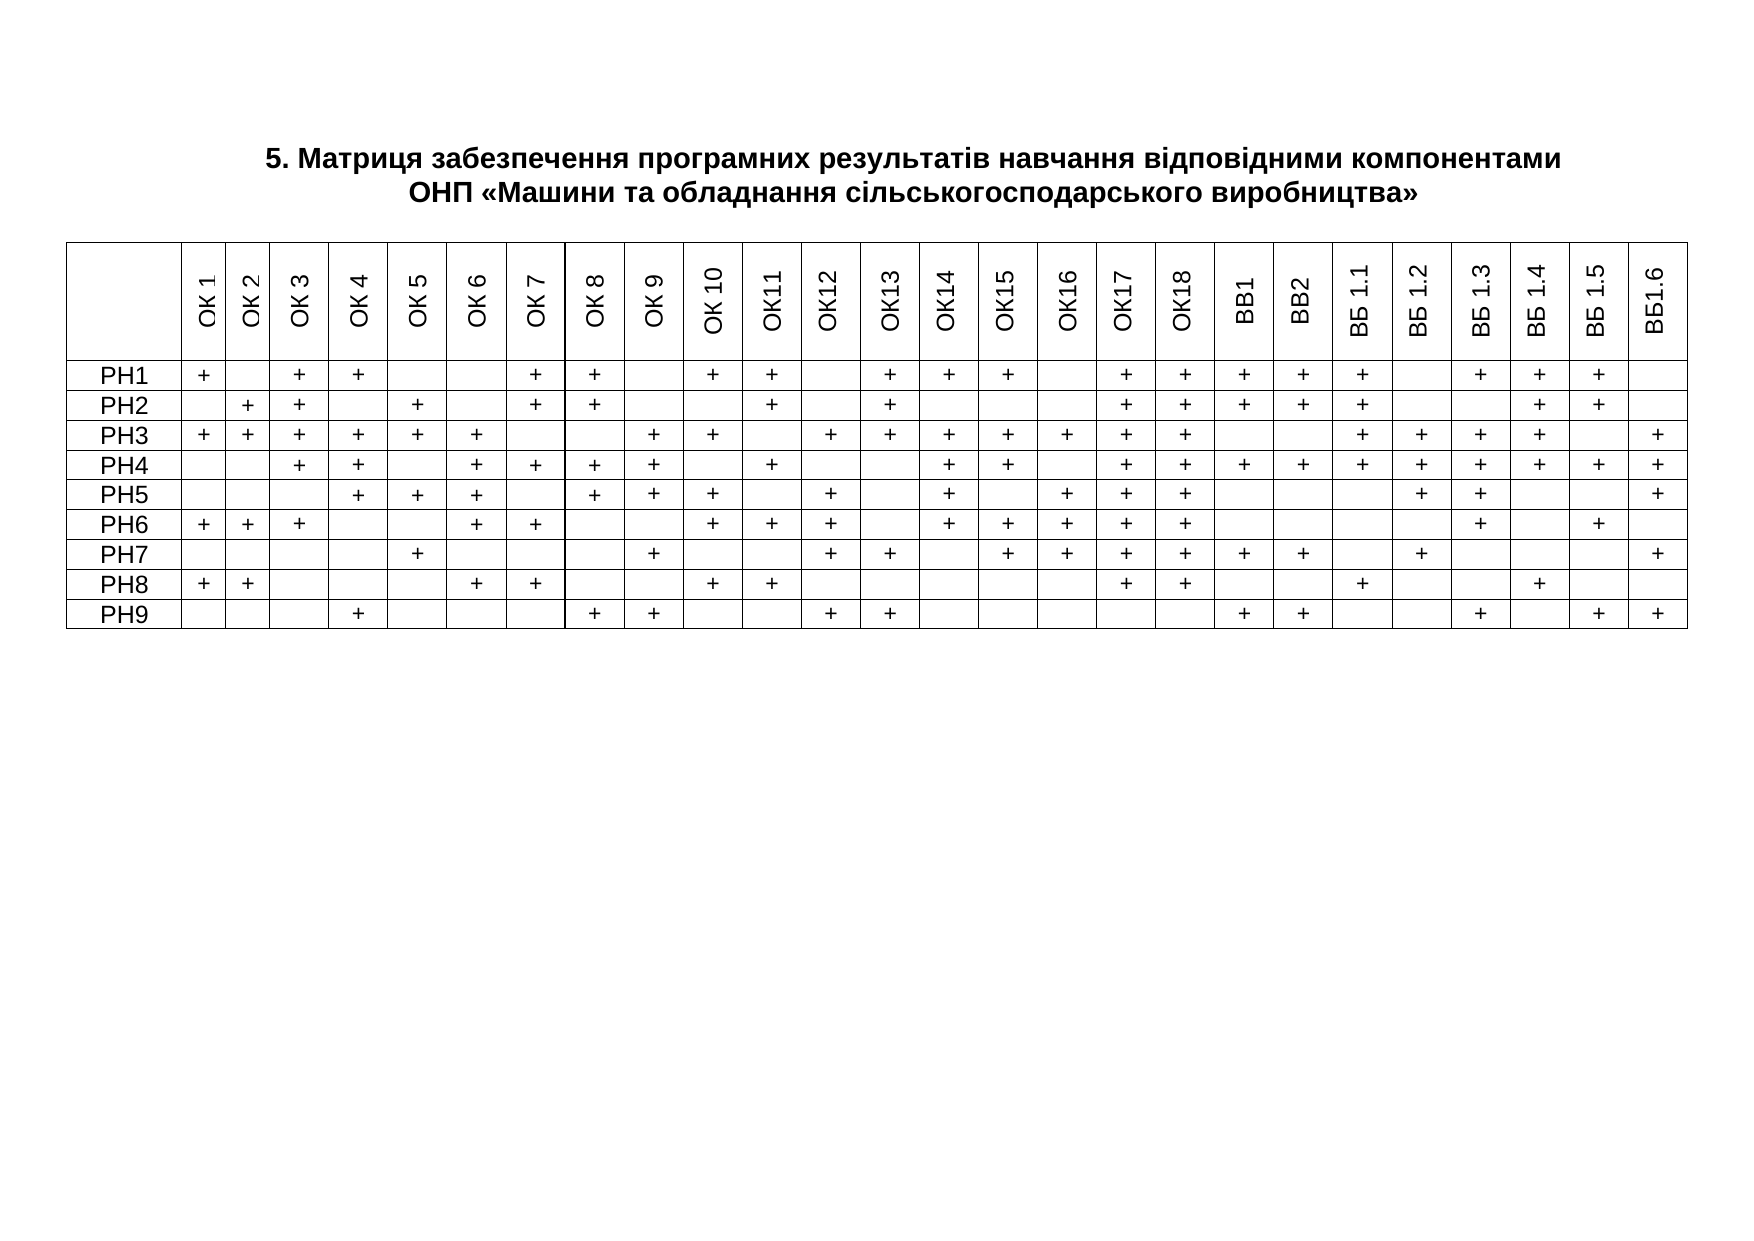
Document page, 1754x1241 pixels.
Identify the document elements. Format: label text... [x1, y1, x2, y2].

table_cell + [861, 391, 919, 420]
table_cell [1215, 421, 1273, 449]
table_cell + [270, 391, 328, 420]
table_cell + [1097, 391, 1155, 420]
table_cell + [566, 361, 624, 390]
table_cell + [447, 421, 506, 449]
table_header ОК 2 [226, 243, 269, 360]
table_header ОК16 [1038, 243, 1096, 360]
table_cell + [625, 480, 683, 509]
table_cell [1570, 421, 1628, 449]
table_cell + [1511, 421, 1569, 449]
table_cell [979, 391, 1037, 420]
table_cell [1274, 421, 1332, 449]
table_cell + [507, 510, 564, 539]
table_cell + [388, 540, 446, 569]
table_cell + [625, 600, 683, 628]
table_cell + [270, 361, 328, 390]
table_cell + [1038, 421, 1096, 449]
table_cell [182, 451, 225, 479]
table_cell [743, 421, 801, 449]
table_cell [226, 361, 269, 390]
table_cell + [447, 570, 506, 598]
table_cell [979, 570, 1037, 598]
table_cell [1215, 480, 1273, 509]
table_cell + [270, 451, 328, 479]
table_cell + [1215, 600, 1273, 628]
table_cell + [1452, 421, 1510, 449]
table_cell + [1333, 570, 1392, 598]
table_cell [1629, 510, 1687, 539]
table_cell + [507, 391, 564, 420]
table_header ВБ 1.5 [1570, 243, 1628, 360]
table_cell + [743, 361, 801, 390]
table_cell [1393, 510, 1451, 539]
table_cell [743, 600, 801, 628]
table_cell РН3 [67, 421, 181, 449]
table_cell + [1097, 510, 1155, 539]
text ОНП «Машини та обладнання сільськогосподарського виробництва» [118, 175, 1636, 208]
table_cell РН9 [67, 600, 181, 628]
table_cell + [566, 480, 624, 509]
table_cell + [920, 510, 978, 539]
table_cell + [684, 361, 742, 390]
table_cell [270, 480, 328, 509]
table_cell + [1156, 361, 1214, 390]
table_cell + [861, 600, 919, 628]
table_header ОК11 [743, 243, 801, 360]
table_cell [566, 421, 624, 449]
table_cell [920, 600, 978, 628]
table_cell + [182, 361, 225, 390]
table_cell + [1097, 570, 1155, 598]
table_cell + [1215, 451, 1273, 479]
table_cell [1333, 600, 1392, 628]
table_cell + [1097, 451, 1155, 479]
table_header ВБ 1.2 [1393, 243, 1451, 360]
table_cell + [1629, 600, 1687, 628]
table_cell [270, 540, 328, 569]
table_cell + [1333, 451, 1392, 479]
table_cell [447, 391, 506, 420]
table_header ОК18 [1156, 243, 1214, 360]
table_cell [226, 540, 269, 569]
table_cell + [447, 510, 506, 539]
table_cell [1097, 600, 1155, 628]
table_cell + [1393, 540, 1451, 569]
table_cell + [1570, 451, 1628, 479]
table_cell + [1156, 391, 1214, 420]
table_cell [270, 570, 328, 598]
table_cell + [566, 391, 624, 420]
table_cell [1570, 540, 1628, 569]
table_cell [1274, 510, 1332, 539]
table_cell + [182, 510, 225, 539]
table_cell + [1097, 480, 1155, 509]
table_cell [182, 600, 225, 628]
table_header ОК 6 [447, 243, 506, 360]
table_cell + [329, 421, 387, 449]
table_cell + [270, 421, 328, 449]
table_cell + [625, 451, 683, 479]
table_cell [1215, 510, 1273, 539]
table_cell [920, 540, 978, 569]
table_cell [329, 391, 387, 420]
table_cell [802, 570, 860, 598]
table_cell [1038, 451, 1096, 479]
table_cell + [625, 421, 683, 449]
table_cell + [920, 421, 978, 449]
table_cell + [1393, 480, 1451, 509]
table_cell + [1156, 451, 1214, 479]
table_cell + [802, 540, 860, 569]
table_cell + [507, 570, 564, 598]
table_cell [1393, 600, 1451, 628]
table_cell [684, 540, 742, 569]
table_cell [743, 480, 801, 509]
table_cell [861, 480, 919, 509]
table_cell [802, 361, 860, 390]
table_cell [182, 391, 225, 420]
table_cell [1038, 391, 1096, 420]
table_cell [507, 540, 564, 569]
table_cell + [270, 510, 328, 539]
table_cell + [1629, 540, 1687, 569]
table_cell [1393, 391, 1451, 420]
table_cell + [802, 600, 860, 628]
table_cell + [182, 421, 225, 449]
table_cell [1393, 570, 1451, 598]
table_cell [1333, 480, 1392, 509]
table_cell [1393, 361, 1451, 390]
table_cell + [388, 480, 446, 509]
table_cell + [507, 361, 564, 390]
table_cell [743, 540, 801, 569]
table_cell [1038, 361, 1096, 390]
table_cell + [979, 421, 1037, 449]
table_cell [1274, 570, 1332, 598]
table_cell [329, 510, 387, 539]
table_cell РН7 [67, 540, 181, 569]
table_cell [625, 361, 683, 390]
table_cell + [1215, 540, 1273, 569]
table_cell + [684, 570, 742, 598]
table_cell [1156, 600, 1214, 628]
table_cell [625, 510, 683, 539]
table_cell [1452, 540, 1510, 569]
table_cell + [743, 510, 801, 539]
table_cell + [507, 451, 564, 479]
table_header ОК13 [861, 243, 919, 360]
table_cell + [684, 480, 742, 509]
table_cell + [625, 540, 683, 569]
table_cell + [447, 451, 506, 479]
table_cell [388, 570, 446, 598]
table_cell + [388, 421, 446, 449]
table_cell + [1511, 570, 1569, 598]
table_cell РН6 [67, 510, 181, 539]
table_cell [1629, 570, 1687, 598]
table_cell + [802, 480, 860, 509]
table_cell [1511, 540, 1569, 569]
table_cell [625, 570, 683, 598]
table_cell + [566, 600, 624, 628]
table_cell РН4 [67, 451, 181, 479]
table_cell + [684, 421, 742, 449]
table_cell + [684, 510, 742, 539]
table_cell [388, 510, 446, 539]
table_cell [507, 421, 564, 449]
table_cell [1511, 480, 1569, 509]
text 5. Матриця забезпечення програмних результатів навчання відповідними компонентами [118, 141, 1636, 175]
table_cell [920, 391, 978, 420]
table_cell + [1156, 540, 1214, 569]
table_cell + [1629, 421, 1687, 449]
table_cell + [1274, 600, 1332, 628]
table_cell [447, 540, 506, 569]
table_cell [684, 600, 742, 628]
table_cell [566, 570, 624, 598]
table_header ОК15 [979, 243, 1037, 360]
table_header ОК 7 [507, 243, 564, 360]
table_cell [802, 391, 860, 420]
table_cell + [1452, 480, 1510, 509]
table_header ВБ 1.4 [1511, 243, 1569, 360]
table_cell + [329, 600, 387, 628]
table_cell [388, 361, 446, 390]
table_header ОК 8 [566, 243, 624, 360]
table_cell + [1156, 421, 1214, 449]
table_cell + [1511, 361, 1569, 390]
table_cell + [329, 451, 387, 479]
table_cell + [1156, 570, 1214, 598]
table_cell [861, 510, 919, 539]
table_cell + [1570, 510, 1628, 539]
table_cell [329, 570, 387, 598]
table_cell + [1570, 600, 1628, 628]
table_header ВВ2 [1274, 243, 1332, 360]
table_cell + [743, 570, 801, 598]
table_cell [1215, 570, 1273, 598]
table_cell [329, 540, 387, 569]
table_cell [1570, 570, 1628, 598]
table_cell [507, 480, 564, 509]
table_cell [684, 451, 742, 479]
table_cell + [1274, 540, 1332, 569]
table_cell [1452, 391, 1510, 420]
table_cell РН2 [67, 391, 181, 420]
table_cell [388, 451, 446, 479]
table_cell + [226, 421, 269, 449]
table_cell [1511, 510, 1569, 539]
table_header [67, 243, 181, 360]
table_header ОК 3 [270, 243, 328, 360]
table_cell + [1097, 421, 1155, 449]
table_header ОК17 [1097, 243, 1155, 360]
table_cell + [861, 421, 919, 449]
table_cell + [1038, 480, 1096, 509]
table_cell [270, 600, 328, 628]
table_cell РН1 [67, 361, 181, 390]
table_header ВБ 1.3 [1452, 243, 1510, 360]
table_cell + [226, 391, 269, 420]
table_header ВБ1.6 [1629, 243, 1687, 360]
table_cell + [979, 510, 1037, 539]
table_cell + [1452, 510, 1510, 539]
table_cell + [920, 480, 978, 509]
table_cell [1629, 391, 1687, 420]
table_cell + [1156, 510, 1214, 539]
table_cell + [1038, 540, 1096, 569]
table_cell + [861, 361, 919, 390]
table_header ОК14 [920, 243, 978, 360]
table_cell + [388, 391, 446, 420]
table_header ОК12 [802, 243, 860, 360]
table_header ОК 1 [182, 243, 225, 360]
table_cell + [1097, 361, 1155, 390]
table_cell + [226, 570, 269, 598]
table_header ОК 9 [625, 243, 683, 360]
table_cell [182, 540, 225, 569]
table_cell [861, 451, 919, 479]
table_cell + [979, 451, 1037, 479]
table_cell [1629, 361, 1687, 390]
table_cell + [1274, 451, 1332, 479]
table_cell + [1452, 600, 1510, 628]
table_cell + [1097, 540, 1155, 569]
table_cell + [1511, 391, 1569, 420]
table_cell + [1333, 391, 1392, 420]
table_cell [507, 600, 564, 628]
table_cell [1274, 480, 1332, 509]
table_cell [447, 600, 506, 628]
table_cell + [920, 361, 978, 390]
table_cell + [743, 391, 801, 420]
table_cell + [1629, 451, 1687, 479]
table_cell + [1452, 361, 1510, 390]
table_header ВВ1 [1215, 243, 1273, 360]
table_cell + [802, 421, 860, 449]
table_cell [1038, 600, 1096, 628]
table_cell [388, 600, 446, 628]
table_header ОК 5 [388, 243, 446, 360]
table_cell + [182, 570, 225, 598]
table_cell [1038, 570, 1096, 598]
table_cell + [566, 451, 624, 479]
table_cell [226, 451, 269, 479]
table_header ОК 4 [329, 243, 387, 360]
table_cell [566, 540, 624, 569]
table_cell + [1274, 391, 1332, 420]
table_cell [566, 510, 624, 539]
table_cell + [1333, 361, 1392, 390]
table_cell + [743, 451, 801, 479]
table_cell + [979, 540, 1037, 569]
table_cell + [329, 480, 387, 509]
table_cell + [1038, 510, 1096, 539]
table_cell [979, 600, 1037, 628]
table_cell РН8 [67, 570, 181, 598]
table_header ВБ 1.1 [1333, 243, 1392, 360]
table_cell + [802, 510, 860, 539]
table_cell + [329, 361, 387, 390]
table_cell + [1156, 480, 1214, 509]
table_cell [1333, 540, 1392, 569]
table_cell + [1215, 361, 1273, 390]
table_cell + [1393, 421, 1451, 449]
table_cell [226, 600, 269, 628]
table_cell [861, 570, 919, 598]
table_cell + [1570, 391, 1628, 420]
table_cell [1511, 600, 1569, 628]
table_cell [1333, 510, 1392, 539]
table_cell [920, 570, 978, 598]
table_cell + [1452, 451, 1510, 479]
table_cell [226, 480, 269, 509]
table_cell + [226, 510, 269, 539]
table_cell + [447, 480, 506, 509]
table_cell [625, 391, 683, 420]
table_cell РН5 [67, 480, 181, 509]
table_cell [1570, 480, 1628, 509]
table_cell + [979, 361, 1037, 390]
table_cell [1452, 570, 1510, 598]
table_cell [802, 451, 860, 479]
table_cell [447, 361, 506, 390]
table_cell + [1393, 451, 1451, 479]
table_cell + [1333, 421, 1392, 449]
table_cell + [1570, 361, 1628, 390]
table_cell + [1215, 391, 1273, 420]
table_header ОК 10 [684, 243, 742, 360]
table_cell [979, 480, 1037, 509]
table_cell [684, 391, 742, 420]
table_cell + [1511, 451, 1569, 479]
table_cell + [1274, 361, 1332, 390]
table_cell + [920, 451, 978, 479]
table_cell + [861, 540, 919, 569]
table_cell + [1629, 480, 1687, 509]
table_cell [182, 480, 225, 509]
